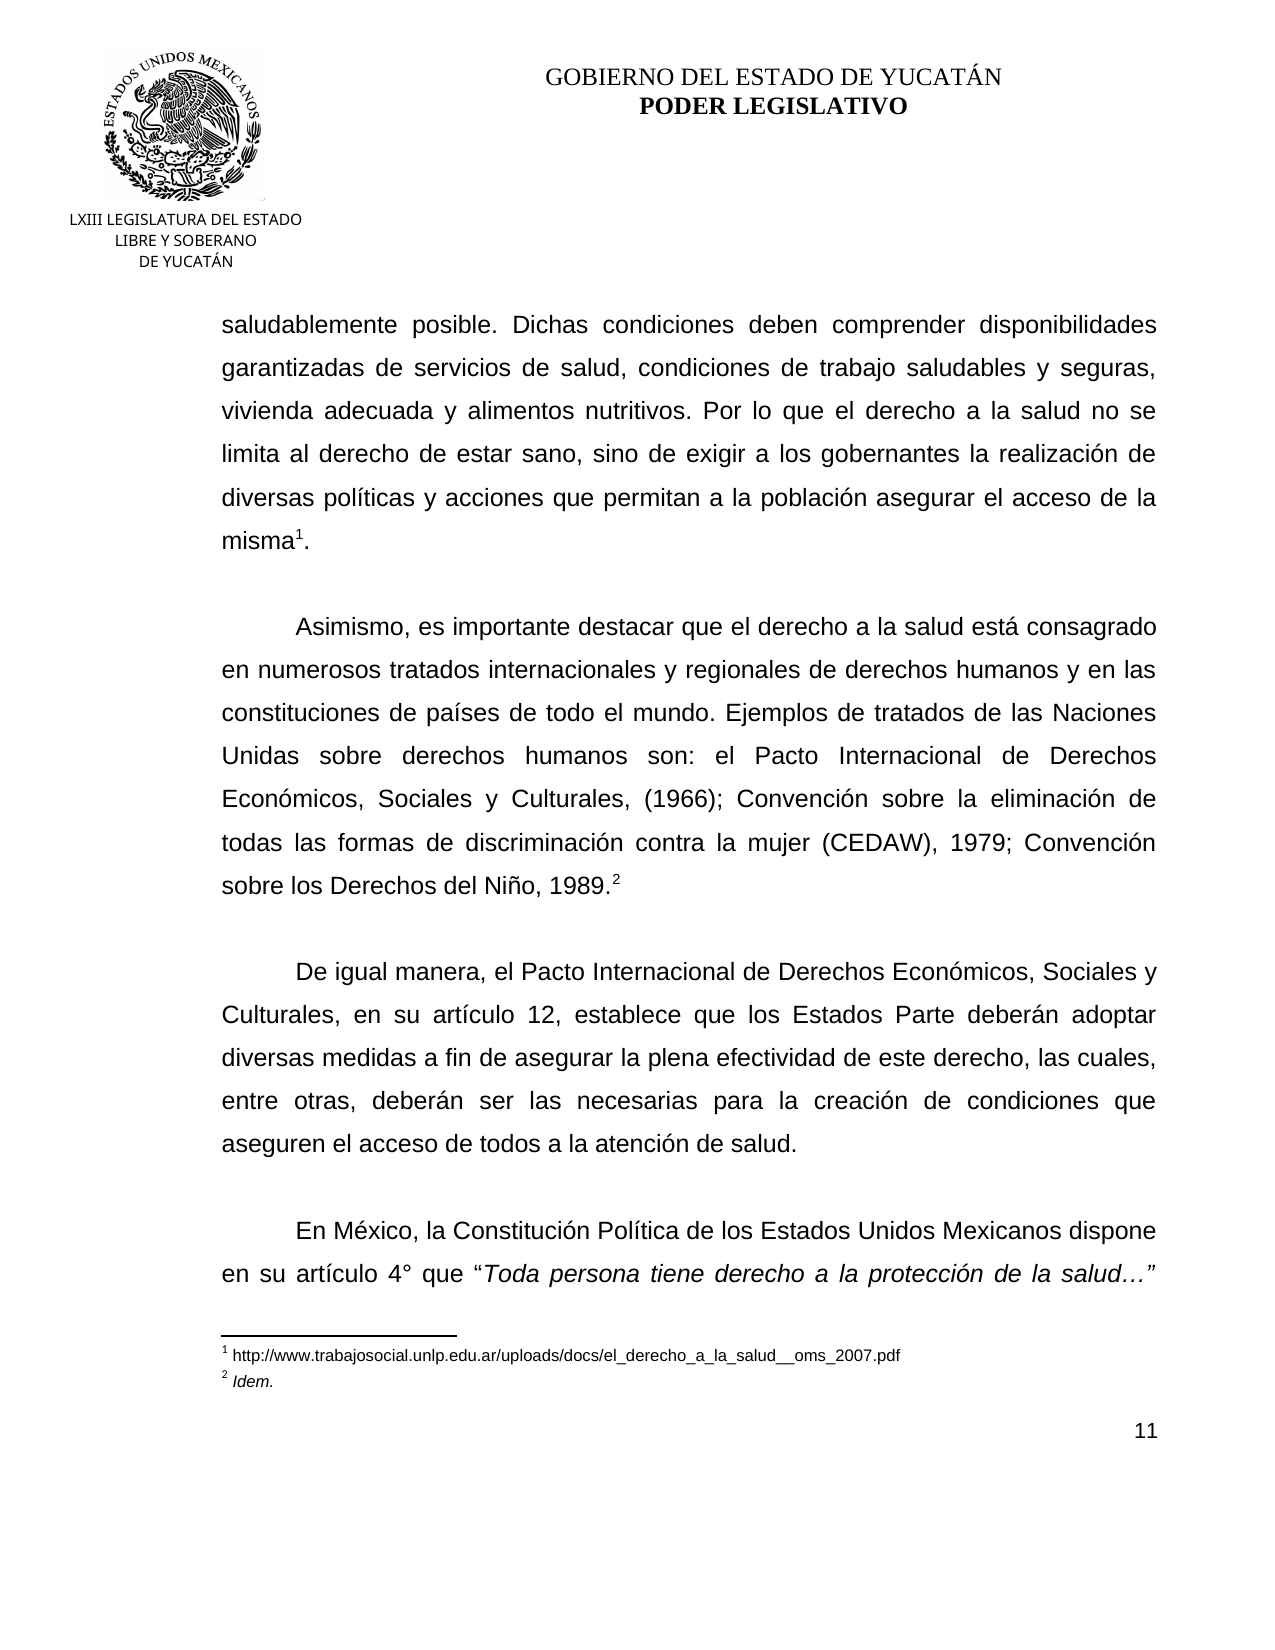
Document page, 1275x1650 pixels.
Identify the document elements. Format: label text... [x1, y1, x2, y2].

text Asimismo, es importante destacar que el derecho a la salud está consagrado en numerosos tratados internacionales y regionales de derechos humanos y en las constituciones de países de todo el mundo. Ejemplos de tratados de las Naciones Unidas sobre derechos humanos son: el Pacto Internacional de Derechos Económicos, Sociales y Culturales, (1966); Convención sobre la eliminación de todas las formas de discriminación contra la mujer (CEDAW), 1979; Convención sobre los Derechos del Niño, 1989. [221, 612, 1158, 899]
picture [98, 42, 267, 200]
text De igual manera, el Pacto Internacional de Derechos Económicos, Sociales y Culturales, en su artículo 12, establece que los Estados Parte deberán adoptar diversas medidas a fin de asegurar la plena efectividad de este derecho, las cuales, entre otras, deberán ser las necesarias para la creación de condiciones que aseguren el acceso de todos a la atención de salud. [221, 957, 1158, 1158]
